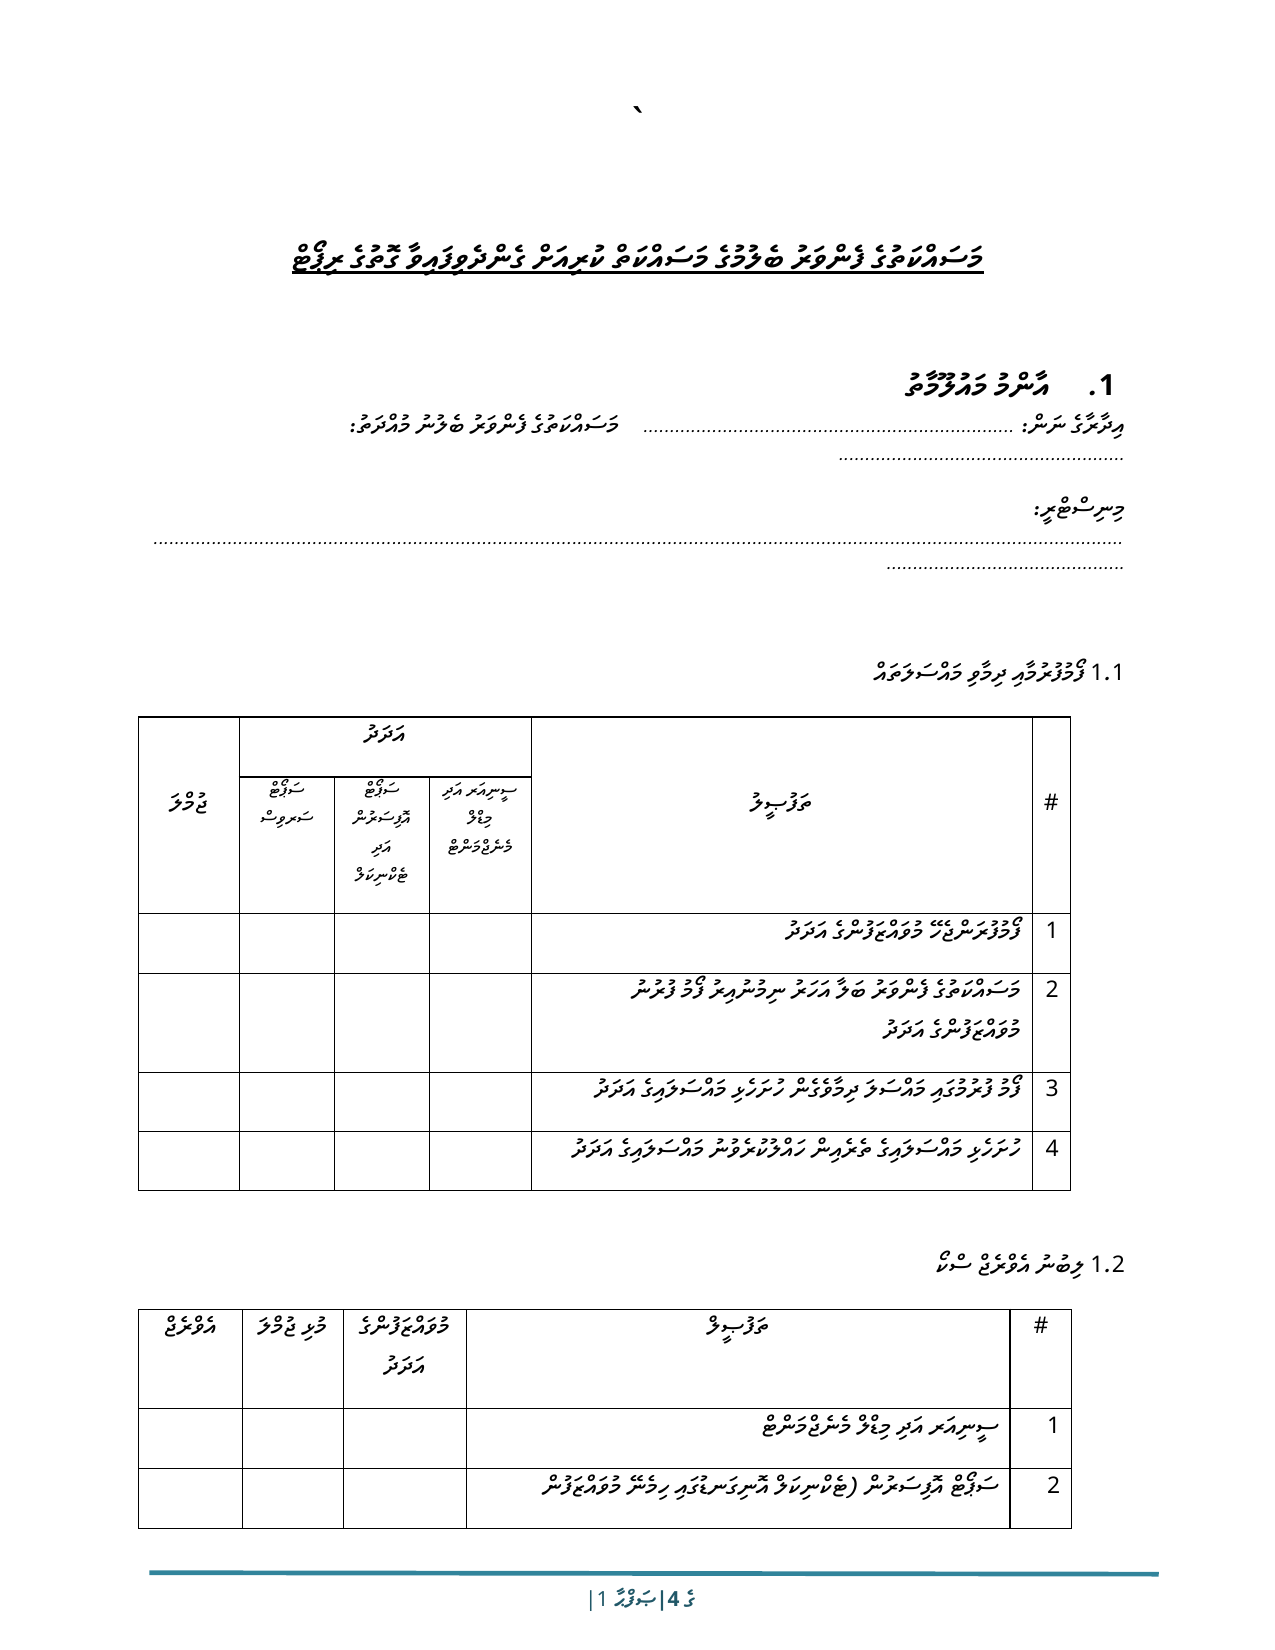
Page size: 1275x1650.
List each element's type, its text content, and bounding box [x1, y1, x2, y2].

table_cell [139, 1132, 239, 1190]
table_header # [1011, 1310, 1071, 1408]
table_cell [430, 1073, 531, 1131]
list އާންމު މައުލޫމާތު [150, 364, 1087, 408]
table_cell ސަޕޯޓް އޮފިސަރުން އަދި ޓެކްނިކަލް [335, 778, 429, 913]
table_cell [243, 1469, 343, 1528]
table_cell 2 [1011, 1469, 1071, 1528]
table_cell 4 [1033, 1132, 1070, 1190]
table_cell ސީނިއަރ އަދި މިޑްލް މެނެޖްމަންޓް [467, 1409, 1009, 1468]
table_cell ހުށަހެޅި މައްސަލައިގެ ތެރެއިން ހައްލުކުރެވުނު މައްސަލައިގެ އަދަދު [532, 1132, 1032, 1190]
table_cell [344, 1469, 466, 1528]
table_cell [430, 1132, 531, 1190]
table_cell ފޯމު ފުރުމުގައި މައްސަލަ ދިމާވެގެން ހުށަހެޅި މައްސަލައިގެ އަދަދު [532, 1073, 1032, 1131]
table_cell [139, 974, 239, 1071]
table_cell [139, 914, 239, 973]
table_header އެވްރެޖް [139, 1310, 242, 1408]
text 1.1 ފޯމުފުރުމާއި ދިމާވި މައްސަލަތައް [150, 656, 1125, 690]
table_cell 1 [1033, 914, 1070, 973]
table_cell [430, 974, 531, 1071]
table_cell [335, 974, 429, 1071]
table_cell [335, 914, 429, 973]
table_cell [139, 1409, 242, 1468]
text ` [150, 94, 1125, 151]
table_cell [240, 914, 334, 973]
table_cell [240, 974, 334, 1071]
text 1.2 ލިބުނު އެވްރެޖް ސްކޯ [150, 1248, 1125, 1282]
text މަސައްކަތުގެ ފެންވަރު ބެލުމުގެ މަސައްކަތް ކުރިއަށް ގެންދެވިފައިވާ ގޮތުގެ ރިޕޯޓް [150, 237, 1125, 280]
table_cell 1 [1011, 1409, 1071, 1468]
table_cell [335, 1073, 429, 1131]
table_cell [240, 1073, 334, 1131]
table_cell [139, 1073, 239, 1131]
table_cell [243, 1409, 343, 1468]
table_header ތަފުޞީލު [532, 718, 1032, 913]
table_cell [139, 1469, 242, 1528]
table_header ތަފުޞީލް [467, 1310, 1009, 1408]
table_cell ފޯމުފުރަންޖެހޭ މުވައްޒަފުންގެ އަދަދު [532, 914, 1032, 973]
table_header އަދަދު [240, 718, 531, 776]
table_cell [335, 1132, 429, 1190]
text އިދާރާގެ ނަން: ...................................................................... މަސައްކަތުގެ ފެންވަރު ބެލުނު މުއްދަތު: ...................................................... [150, 408, 1125, 467]
table_header # [1033, 718, 1070, 913]
table_cell ސަޕޯޓް ސަރވިސް [240, 778, 334, 913]
table_cell 3 [1033, 1073, 1070, 1131]
table_header މުޅި ޖުމްލަ [243, 1310, 343, 1408]
table_cell [430, 914, 531, 973]
table_cell [344, 1409, 466, 1468]
text މިނިސްޓްރީ: .................................................................................................................................................................................................................................... [150, 491, 1125, 575]
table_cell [467, 1469, 1009, 1528]
table_cell 2 [1033, 974, 1070, 1071]
table_header ޖުމްލަ [139, 718, 239, 913]
table_cell މަސައްކަތުގެ ފެންވަރު ބަލާ އަހަރު ނިމުނުއިރު ފޯމު ފުރުނު މުވައްޒަފުންގެ އަދަދު [532, 974, 1032, 1071]
table_cell [240, 1132, 334, 1190]
table_header މުވައްޒަފުންގެ އަދަދު [344, 1310, 466, 1408]
table_cell ސީނިއަރ އަދި މިޑްލް މެނެޖްމަންޓް [430, 778, 531, 913]
